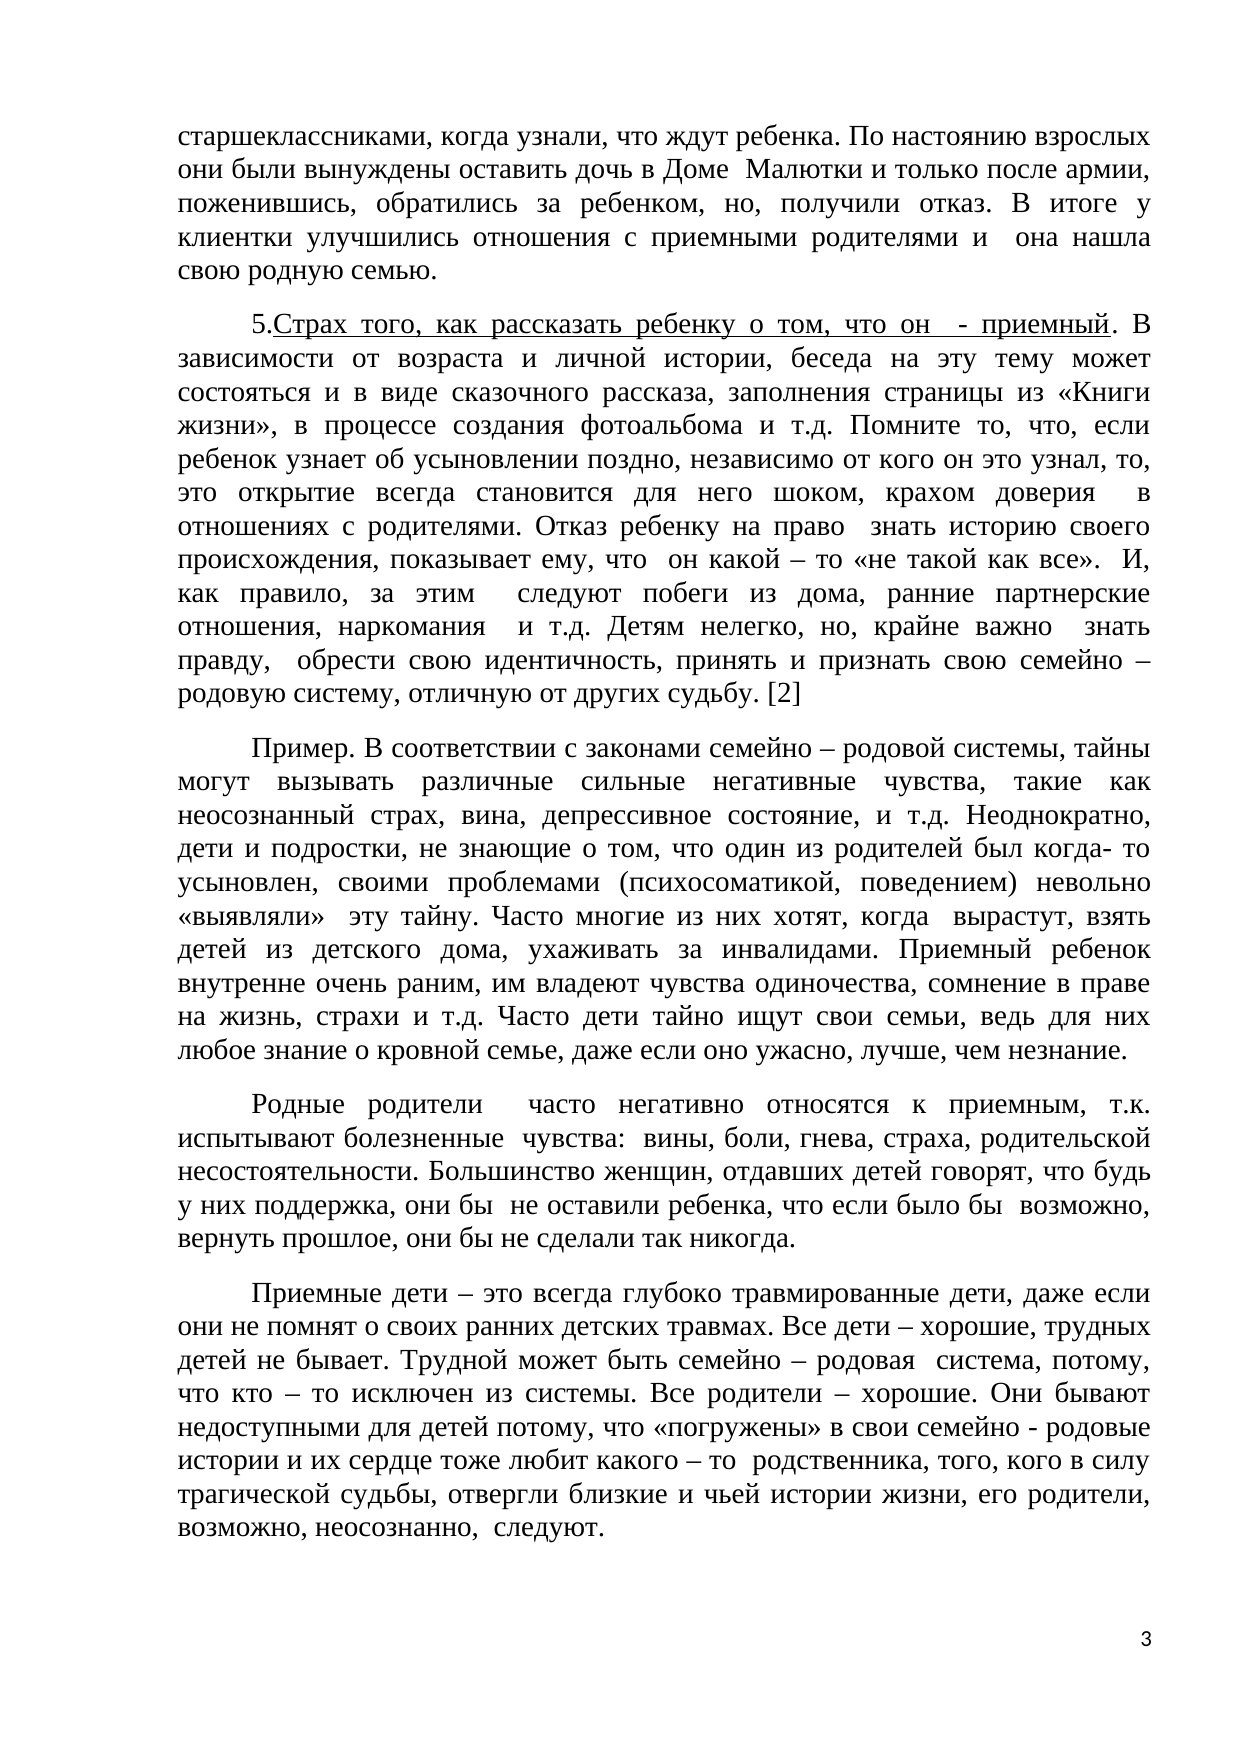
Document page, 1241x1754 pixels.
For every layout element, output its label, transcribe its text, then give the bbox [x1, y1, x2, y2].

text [177, 118, 1152, 286]
text Приемные дети – это всегда глубоко травмированные дети, даже если они не помнят о своих ранних детских травмах. Все дети – хорошие, трудных детей не бывает. Трудной может быть семейно – родовая система, потому, что кто – то исключен из системы. Все родители – хорошие. Они бывают недоступными для детей потому, что «погружены» в свои семейно - родовые истории и их сердце тоже любит какого – то родственника, того, кого в силу трагической судьбы, отвергли близкие и чьей истории жизни, его родители, возможно, неосознанно, следуют. [177, 1275, 1152, 1543]
text Родные родители часто негативно относятся к приемным, т.к. испытывают болезненные чувства: вины, боли, гнева, страха, родительской несостоятельности. Большинство женщин, отдавших детей говорят, что будь у них поддержка, они бы не оставили ребенка, что если было бы возможно, вернуть прошлое, они бы не сделали так никогда. [177, 1086, 1152, 1254]
text 5.Страх того, как рассказать ребенку о том, что он - приемный. В зависимости от возраста и личной истории, беседа на эту тему может состояться и в виде сказочного рассказа, заполнения страницы из «Книги жизни», в процессе создания фотоальбома и т.д. Помните то, что, если ребенок узнает об усыновлении поздно, независимо от кого он это узнал, то, это открытие всегда становится для него шоком, крахом доверия в отношениях с родителями. Отказ ребенку на право знать историю своего происхождения, показывает ему, что он какой – то «не такой как все». И, как правило, за этим следуют побеги из дома, ранние партнерские отношения, наркомания и т.д. Детям нелегко, но, крайне важно знать правду, обрести свою идентичность, принять и признать свою семейно – родовую систему, отличную от других судьбу. [2] [177, 307, 1152, 709]
text Пример. В соответствии с законами семейно – родовой системы, тайны могут вызывать различные сильные негативные чувства, такие как неосознанный страх, вина, депрессивное состояние, и т.д. Неоднократно, дети и подростки, не знающие о том, что один из родителей был когда- то усыновлен, своими проблемами (психосоматикой, поведением) невольно «выявляли» эту тайну. Часто многие из них хотят, когда вырастут, взять детей из детского дома, ухаживать за инвалидами. Приемный ребенок внутренне очень раним, им владеют чувства одиночества, сомнение в праве на жизнь, страхи и т.д. Часто дети тайно ищут свои семьи, ведь для них любое знание о кровной семье, даже если оно ужасно, лучше, чем незнание. [177, 730, 1152, 1065]
